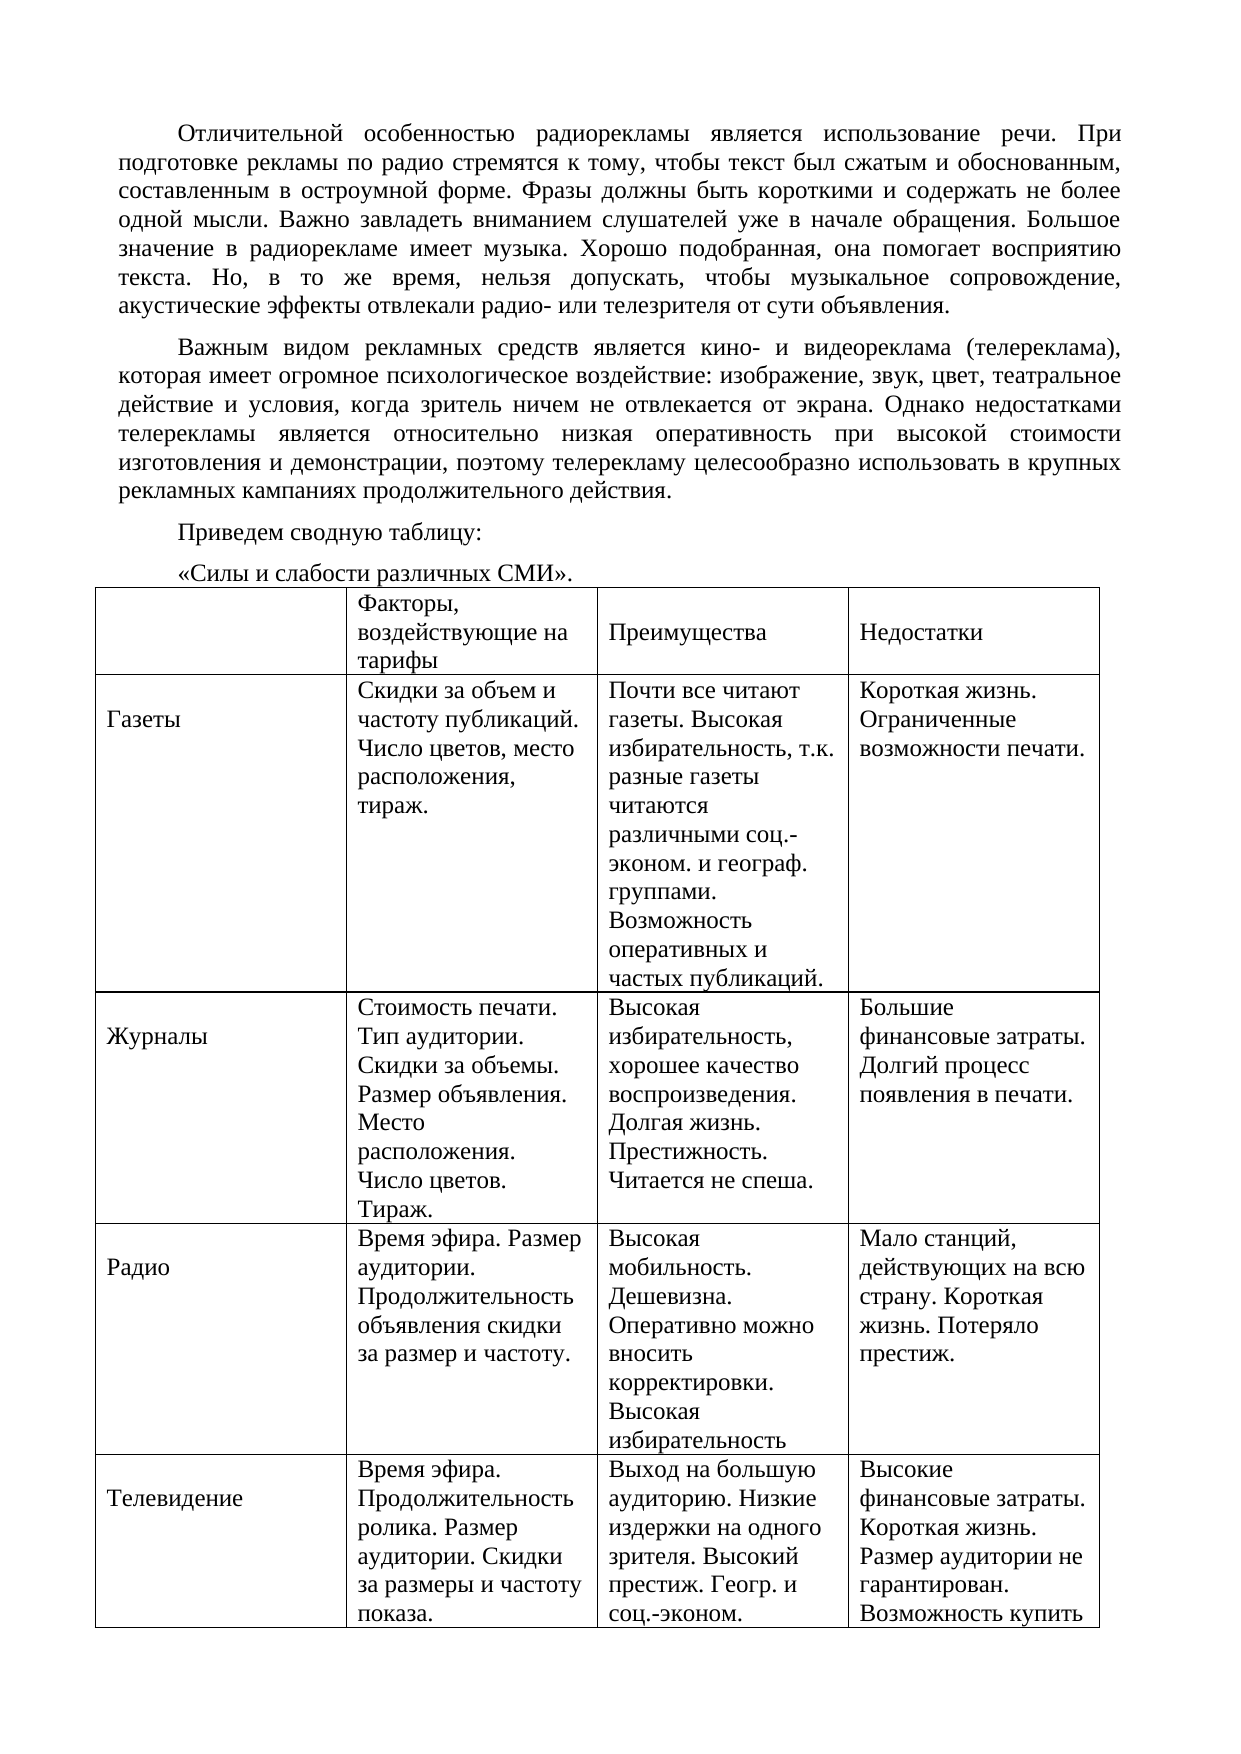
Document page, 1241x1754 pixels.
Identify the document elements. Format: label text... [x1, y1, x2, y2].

table_cell Почти все читают газеты. Высокая избирательность, т.к. разные газеты читаются различными соц.-эконом. и географ. группами. Возможность оперативных и частых публикаций. [598, 675, 848, 991]
table_cell Высокая мобильность. Дешевизна. Оперативно можно вносить корректировки. Высокая избирательность [598, 1224, 848, 1453]
text Приведем сводную таблицу: [118, 517, 1122, 546]
text Важным видом рекламных средств является кино- и видеореклама (телереклама), которая имеет огромное психологическое воздействие: изображение, звук, цвет, театральное действие и условия, когда зритель ничем не отвлекается от экрана. Однако недостатками телерекламы является относительно низкая оперативность при высокой стоимости изготовления и демонстрации, поэтому телерекламу целесообразно использовать в крупных рекламных кампаниях продолжительного действия. [118, 332, 1122, 504]
table_cell Телевидение [96, 1455, 346, 1627]
table_cell Мало станций, действующих на всю страну. Короткая жизнь. Потеряло престиж. [849, 1224, 1099, 1453]
table_header Факторы, воздействующие на тарифы [347, 588, 597, 674]
table_cell Высокая избирательность, хорошее качество воспроизведения. Долгая жизнь. Престижность. Читается не спеша. [598, 993, 848, 1222]
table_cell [598, 1455, 848, 1627]
table_header Преимущества [598, 588, 848, 674]
text Отличительной особенностью радиорекламы является использование речи. При подготовке рекламы по радио стремятся к тому, чтобы текст был сжатым и обоснованным, составленным в остроумной форме. Фразы должны быть короткими и содержать не более одной мысли. Важно завладеть вниманием слушателей уже в начале обращения. Большое значение в радиорекламе имеет музыка. Хорошо подобранная, она помогает восприятию текста. Но, в то же время, нельзя допускать, чтобы музыкальное сопровождение, акустические эффекты отвлекали радио- или телезрителя от сути объявления. [118, 118, 1122, 319]
table_header Недостатки [849, 588, 1099, 674]
table_cell Радио [96, 1224, 346, 1453]
table_cell Время эфира. Размер аудитории. Продолжительность объявления скидки за размер и частоту. [347, 1224, 597, 1453]
table_cell Большие финансовые затраты. Долгий процесс появления в печати. [849, 993, 1099, 1222]
text «Силы и слабости различных СМИ». [118, 558, 1122, 587]
table_cell Газеты [96, 675, 346, 991]
table_cell Скидки за объем и частоту публикаций. Число цветов, место расположения, тираж. [347, 675, 597, 991]
table_cell Журналы [96, 993, 346, 1222]
table_cell Короткая жизнь. Ограниченные возможности печати. [849, 675, 1099, 991]
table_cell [347, 1455, 597, 1627]
table_header [96, 588, 346, 674]
table_cell Стоимость печати. Тип аудитории. Скидки за объемы. Размер объявления. Место расположения. Число цветов. Тираж. [347, 993, 597, 1222]
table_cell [849, 1455, 1099, 1627]
